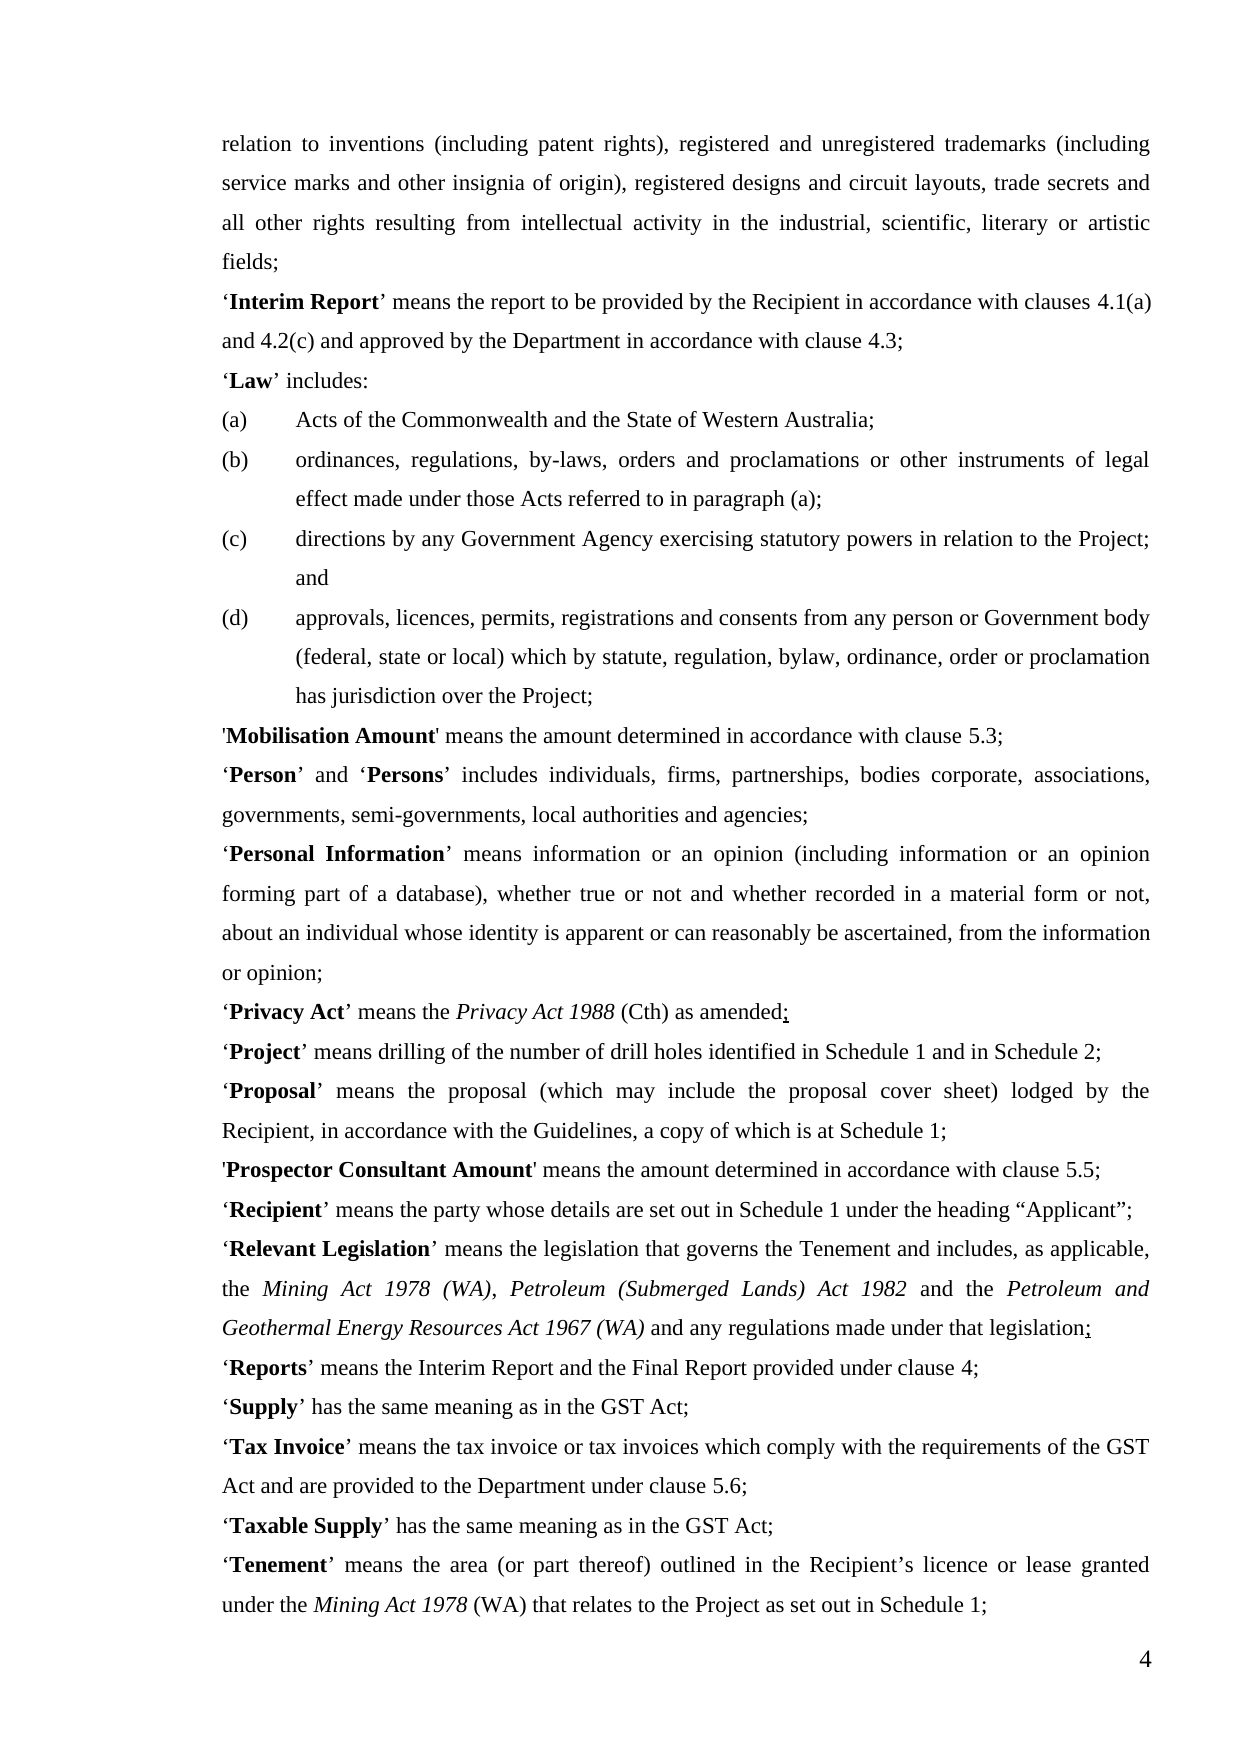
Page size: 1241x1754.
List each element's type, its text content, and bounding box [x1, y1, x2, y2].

text ordinances, regulations, by-laws, orders and proclamations or other instruments of legal effect made under those Acts referred to in paragraph (a); [222, 446, 1152, 512]
text ‘Recipient’ means the party whose details are set out in Schedule 1 under the heading “Applicant”; [222, 1196, 1152, 1222]
text ‘Law’ includes: [222, 367, 1152, 393]
text ‘Interim Report’ means the report to be provided by the Recipient in accordance with clauses 4.1(a) and 4.2(c) and approved by the Department in accordance with clause 4.3; [222, 288, 1152, 354]
text ‘Supply’ has the same meaning as in the GST Act; [222, 1393, 1152, 1419]
text directions by any Government Agency exercising statutory powers in relation to the Project; and [222, 525, 1152, 591]
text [222, 130, 1152, 275]
text ‘Taxable Supply’ has the same meaning as in the GST Act; [222, 1512, 1152, 1538]
text ‘Personal Information’ means information or an opinion (including information or an opinion forming part of a database), whether true or not and whether recorded in a material form or not, about an individual whose identity is apparent or can reasonably be ascertained, from the information or opinion; [222, 841, 1152, 985]
text ‘Privacy Act’ means the Privacy Act 1988 (Cth) as amended; [222, 998, 1152, 1025]
text approvals, licences, permits, registrations and consents from any person or Government body (federal, state or local) which by statute, regulation, bylaw, ordinance, order or proclamation has jurisdiction over the Project; [222, 604, 1152, 709]
text 'Prospector Consultant Amount' means the amount determined in accordance with clause 5.5; [222, 1156, 1152, 1183]
list Acts of the Commonwealth and the State of Western Australia; [222, 406, 1152, 433]
text ‘Tenement’ means the area (or part thereof) outlined in the Recipient’s licence or lease granted under the Mining Act 1978 (WA) that relates to the Project as set out in Schedule 1; [222, 1551, 1152, 1617]
text ‘Tax Invoice’ means the tax invoice or tax invoices which comply with the requirements of the GST Act and are provided to the Department under clause 5.6; [222, 1433, 1152, 1498]
text 'Mobilisation Amount' means the amount determined in accordance with clause 5.3; [222, 722, 1152, 748]
text ‘Relevant Legislation’ means the legislation that governs the Tenement and includes, as applicable, the Mining Act 1978 (WA), Petroleum (Submerged Lands) Act 1982 and the Petroleum and Geothermal Energy Resources Act 1967 (WA) and any regulations made under that legislation; [222, 1235, 1152, 1341]
text ‘Person’ and ‘Persons’ includes individuals, firms, partnerships, bodies corporate, associations, governments, semi-governments, local authorities and agencies; [222, 762, 1152, 827]
text ‘Reports’ means the Interim Report and the Final Report provided under clause 4; [222, 1354, 1152, 1380]
text ‘Project’ means drilling of the number of drill holes identified in Schedule 1 and in Schedule 2; [222, 1038, 1152, 1064]
text ‘Proposal’ means the proposal (which may include the proposal cover sheet) lodged by the Recipient, in accordance with the Guidelines, a copy of which is at Schedule 1; [222, 1077, 1152, 1143]
